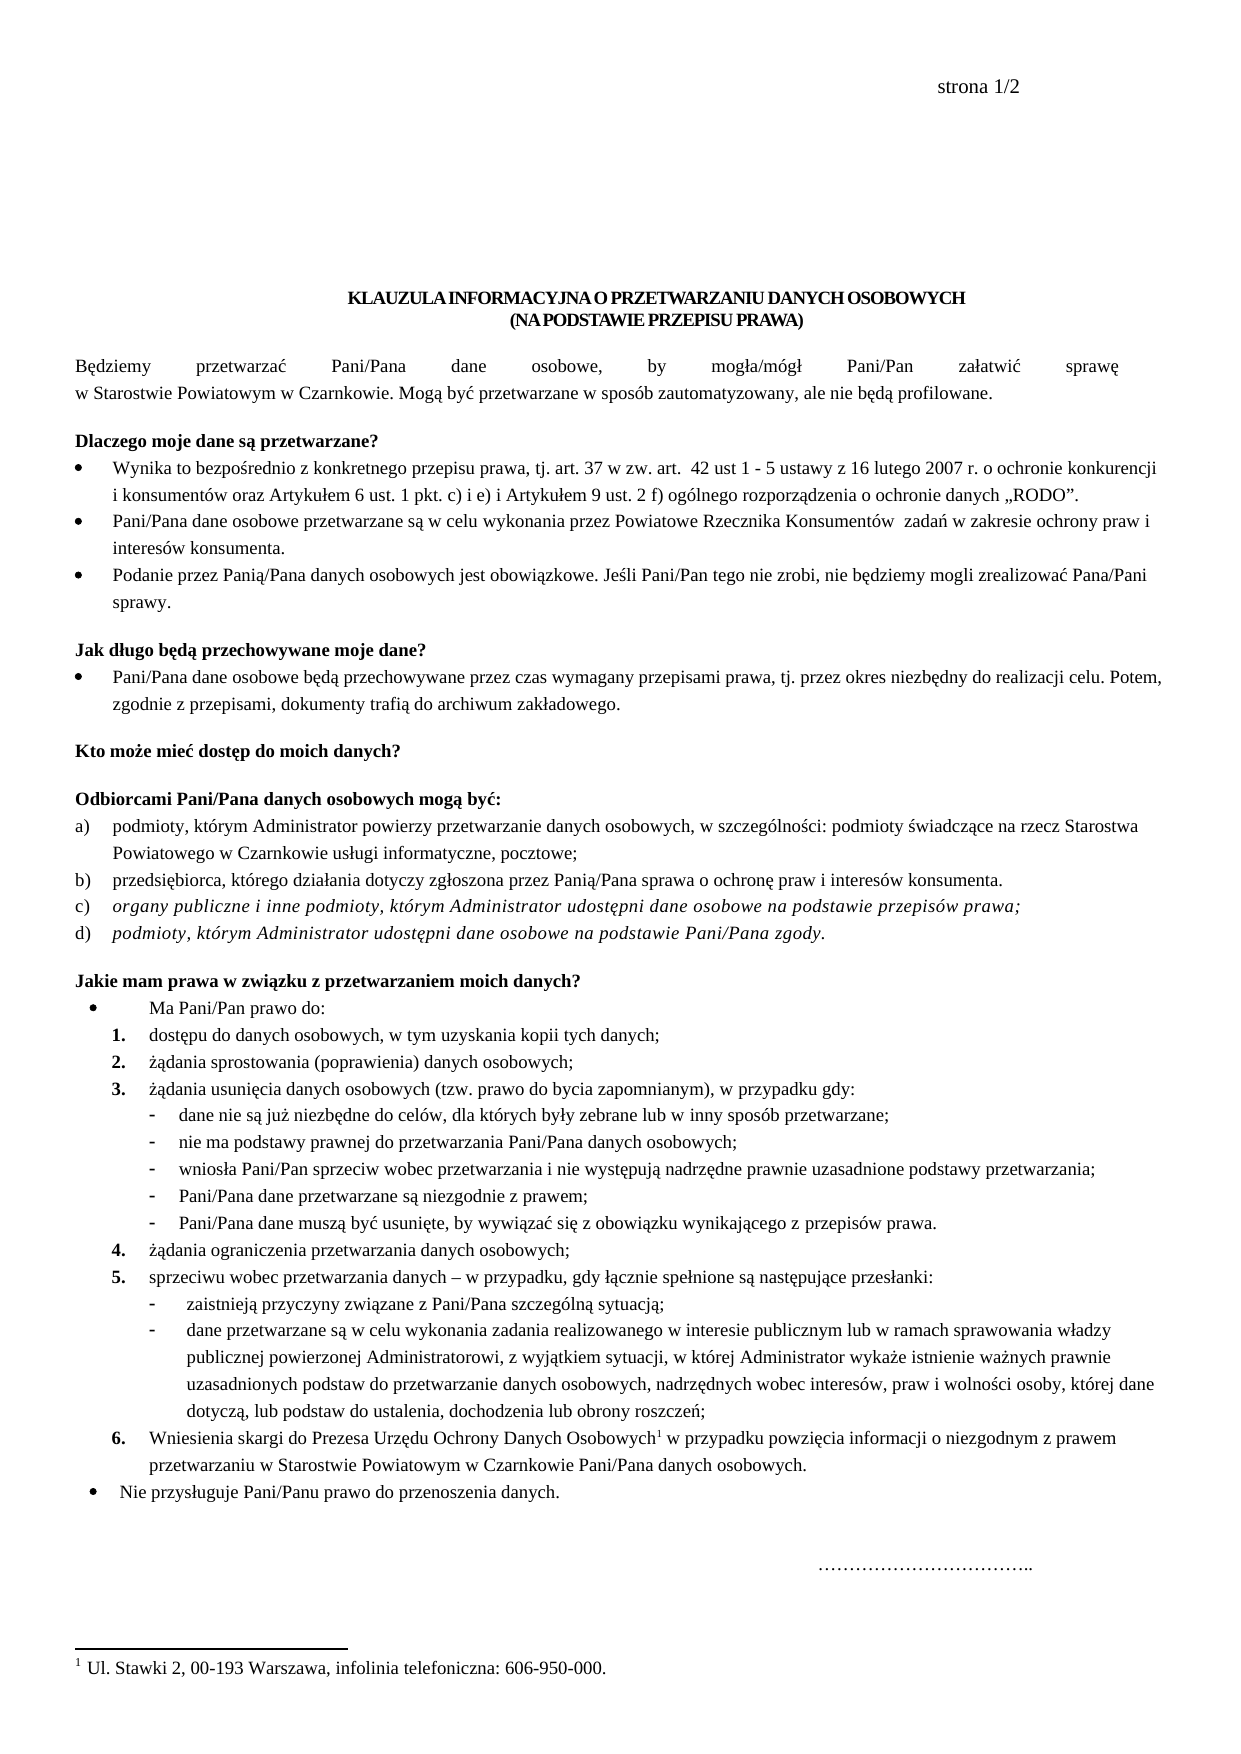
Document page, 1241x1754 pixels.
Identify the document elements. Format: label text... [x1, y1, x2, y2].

list Pani/Pana dane osobowe przetwarzane są w celu wykonania przez Powiatowe Rzecznika Konsumentów zadań w zakresie ochrony praw i interesów konsumenta. [75, 510, 1165, 559]
list żądania usunięcia danych osobowych (tzw. prawo do bycia zapomnianym), w przypadku gdy: [111, 1077, 1165, 1099]
subtitle Jakie mam prawa w związku z przetwarzaniem moich danych? [75, 970, 1165, 992]
list Podanie przez Panią/Pana danych osobowych jest obowiązkowe. Jeśli Pani/Pan tego nie zrobi, nie będziemy mogli zrealizować Pana/Pani sprawy. [75, 564, 1165, 613]
list nie ma podstawy prawnej do przetwarzania Pani/Pana danych osobowych; [149, 1131, 1165, 1153]
list żądania ograniczenia przetwarzania danych osobowych; [111, 1239, 1165, 1260]
subtitle Odbiorcami Pani/Pana danych osobowych mogą być: [75, 788, 1165, 809]
list dane nie są już niezbędne do celów, dla których były zebrane lub w inny sposób przetwarzane; [149, 1104, 1165, 1126]
text Będziemy przetwarzać Pani/Pana dane osobowe, by mogła/mógł Pani/Pan załatwić sprawę w Starostwie Powiatowym w Czarnkowie. Mogą być przetwarzane w sposób zautomatyzowany, ale nie będą profilowane. [75, 355, 1165, 404]
list Ma Pani/Pan prawo do: [90, 997, 1165, 1018]
subtitle Dlaczego moje dane są przetwarzane? [75, 430, 1165, 451]
list Pani/Pana dane przetwarzane są niezgodnie z prawem; [149, 1185, 1165, 1207]
text …………………………….. [75, 1553, 1165, 1575]
list zaistnieją przyczyny związane z Pani/Pana szczególną sytuacją; [149, 1292, 1165, 1314]
title (NA PODSTAWIE PRZEPISU PRAWA) [75, 309, 1165, 330]
list organy publiczne i inne podmioty, którym Administrator udostępni dane osobowe na podstawie przepisów prawa; [75, 895, 1165, 917]
list sprzeciwu wobec przetwarzania danych – w przypadku, gdy łącznie spełnione są następujące przesłanki: [111, 1266, 1165, 1287]
list Pani/Pana dane osobowe będą przechowywane przez czas wymagany przepisami prawa, tj. przez okres niezbędny do realizacji celu. Potem, zgodnie z przepisami, dokumenty trafią do archiwum zakładowego. [75, 666, 1165, 714]
list wniosła Pani/Pan sprzeciw wobec przetwarzania i nie występują nadrzędne prawnie uzasadnione podstawy przetwarzania; [149, 1158, 1165, 1180]
list podmioty, którym Administrator udostępni dane osobowe na podstawie Pani/Pana zgody. [75, 922, 1165, 944]
subtitle Kto może mieć dostęp do moich danych? [75, 740, 1165, 762]
list żądania sprostowania (poprawienia) danych osobowych; [111, 1051, 1165, 1072]
list Pani/Pana dane muszą być usunięte, by wywiązać się z obowiązku wynikającego z przepisów prawa. [149, 1212, 1165, 1233]
list przedsiębiorca, którego działania dotyczy zgłoszona przez Panią/Pana sprawa o ochronę praw i interesów konsumenta. [75, 868, 1165, 890]
title KLAUZULA INFORMACYJNA O PRZETWARZANIU DANYCH OSOBOWYCH [75, 287, 1165, 309]
subtitle Jak długo będą przechowywane moje dane? [75, 639, 1165, 660]
list Wynika to bezpośrednio z konkretnego przepisu prawa, tj. art. 37 w zw. art. 42 ust 1 - 5 ustawy z 16 lutego 2007 r. o ochronie konkurencji i konsumentów oraz Artykułem 6 ust. 1 pkt. c) i e) i Artykułem 9 ust. 2 f) ogólnego rozporządzenia o ochronie danych „RODO”. [75, 457, 1165, 505]
list dane przetwarzane są w celu wykonania zadania realizowanego w interesie publicznym lub w ramach sprawowania władzy publicznej powierzonej Administratorowi, z wyjątkiem sytuacji, w której Administrator wykaże istnienie ważnych prawnie uzasadnionych podstaw do przetwarzanie danych osobowych, nadrzędnych wobec interesów, praw i wolności osoby, której dane dotyczą, lub podstaw do ustalenia, dochodzenia lub obrony roszczeń; [149, 1319, 1165, 1422]
list podmioty, którym Administrator powierzy przetwarzanie danych osobowych, w szczególności: podmioty świadczące na rzecz Starostwa Powiatowego w Czarnkowie usługi informatyczne, pocztowe; [75, 815, 1165, 863]
list dostępu do danych osobowych, w tym uzyskania kopii tych danych; [111, 1024, 1165, 1045]
list Nie przysługuje Pani/Panu prawo do przenoszenia danych. [90, 1481, 1165, 1502]
list Wniesienia skargi do Prezesa Urzędu Ochrony Danych Osobowych w przypadku powzięcia informacji o niezgodnym z prawem przetwarzaniu w Starostwie Powiatowym w Czarnkowie Pani/Pana danych osobowych. [111, 1427, 1165, 1475]
